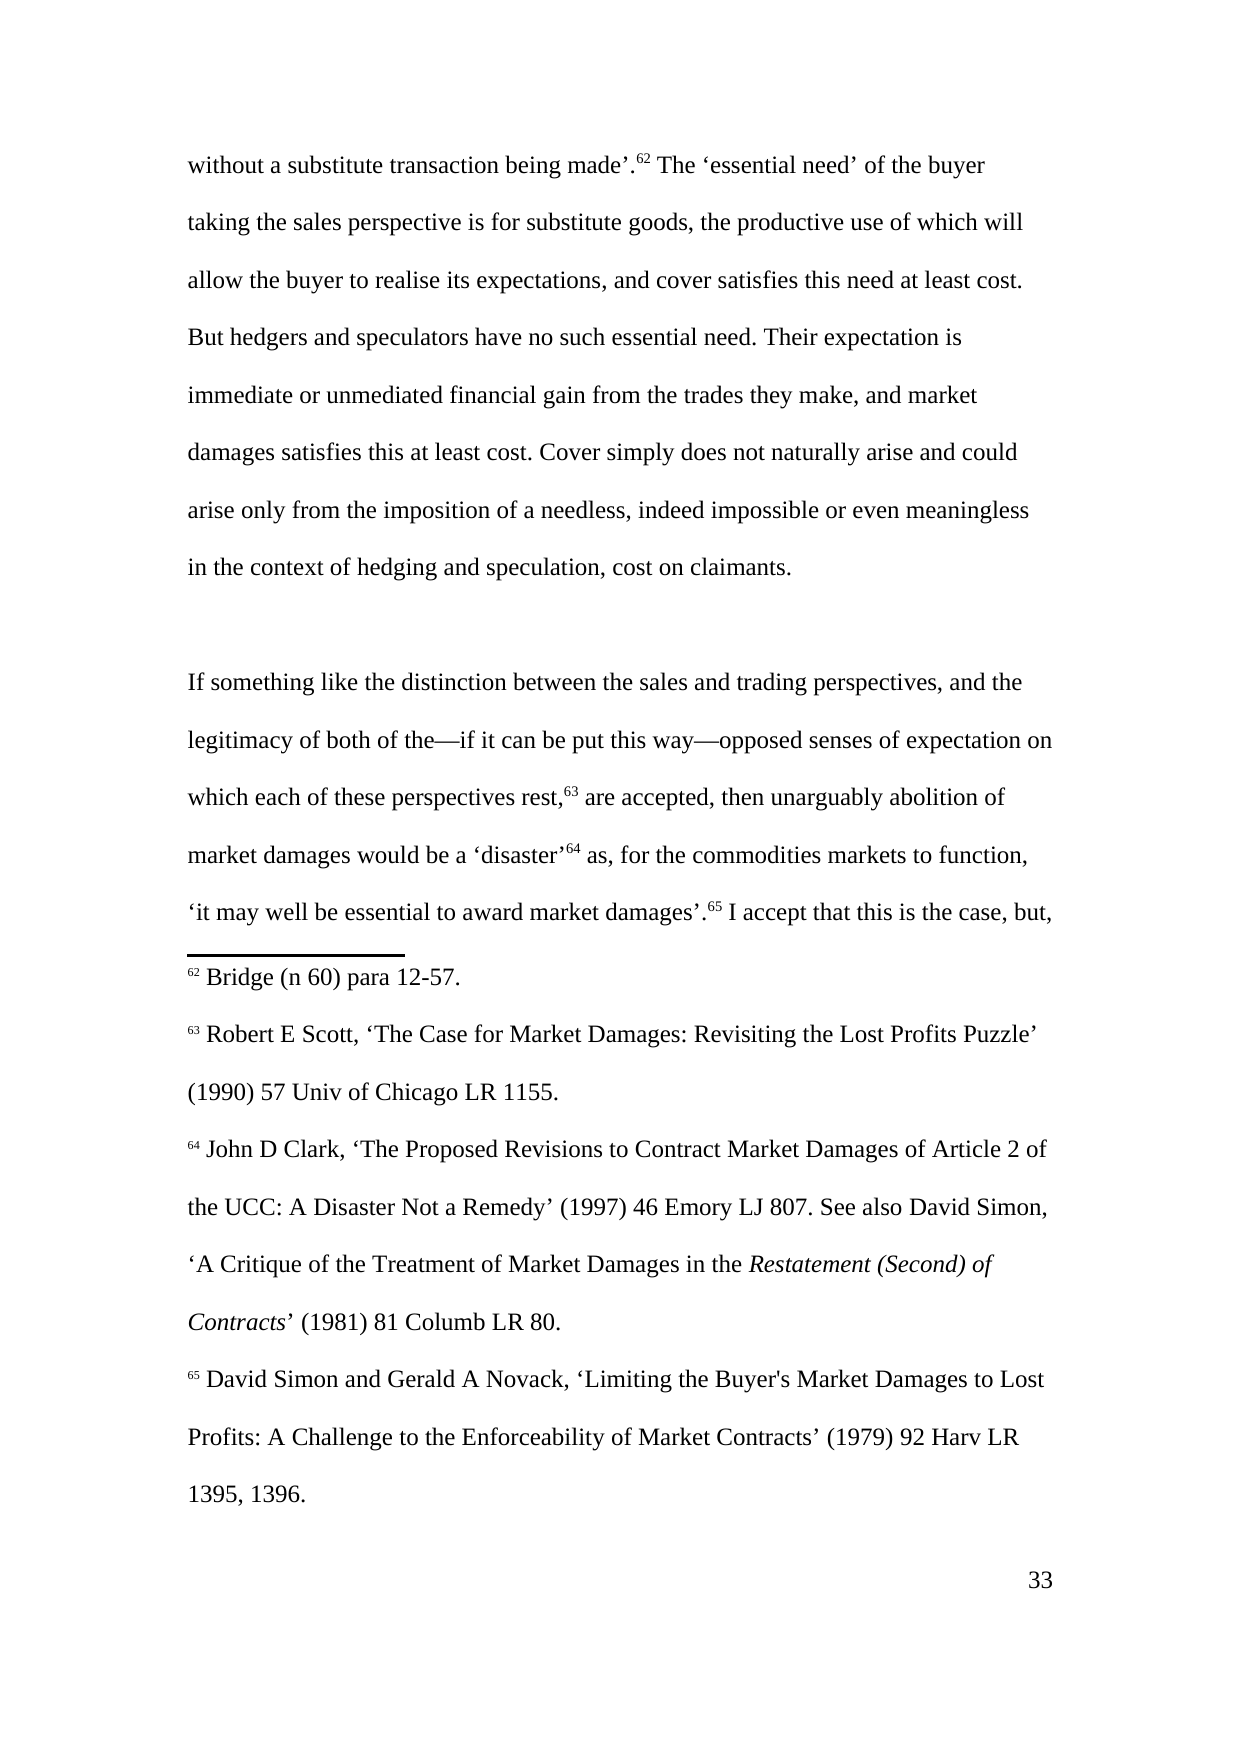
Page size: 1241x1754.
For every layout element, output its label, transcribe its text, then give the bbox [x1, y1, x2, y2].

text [187, 150, 1053, 581]
text If something like the distinction between the sales and trading perspectives, and the legitimacy of both of the—if it can be put this way—opposed senses of expectation on which each of these perspectives rest, are accepted, then unarguably abolition of market damages would be a ‘disaster’ as, for the commodities markets to function, ‘it may well be essential to award market damages’. I accept that this is the case, but, to be precise, it is not the opposition of these two senses of expectation that itself gives rise to the problems discussed here. It is that, though these senses are opposed, they must, on the current law, both be accommodated in the concept of market damages, and this is not coherently possible. It is no doubt true that an accommodation of sorts has often been reached because each perspective has been maintained in ignorance of the other, but such an accommodation works, to the extent that it does, only by limiting the understanding of the problems to which market damages give rise. [187, 667, 1053, 926]
